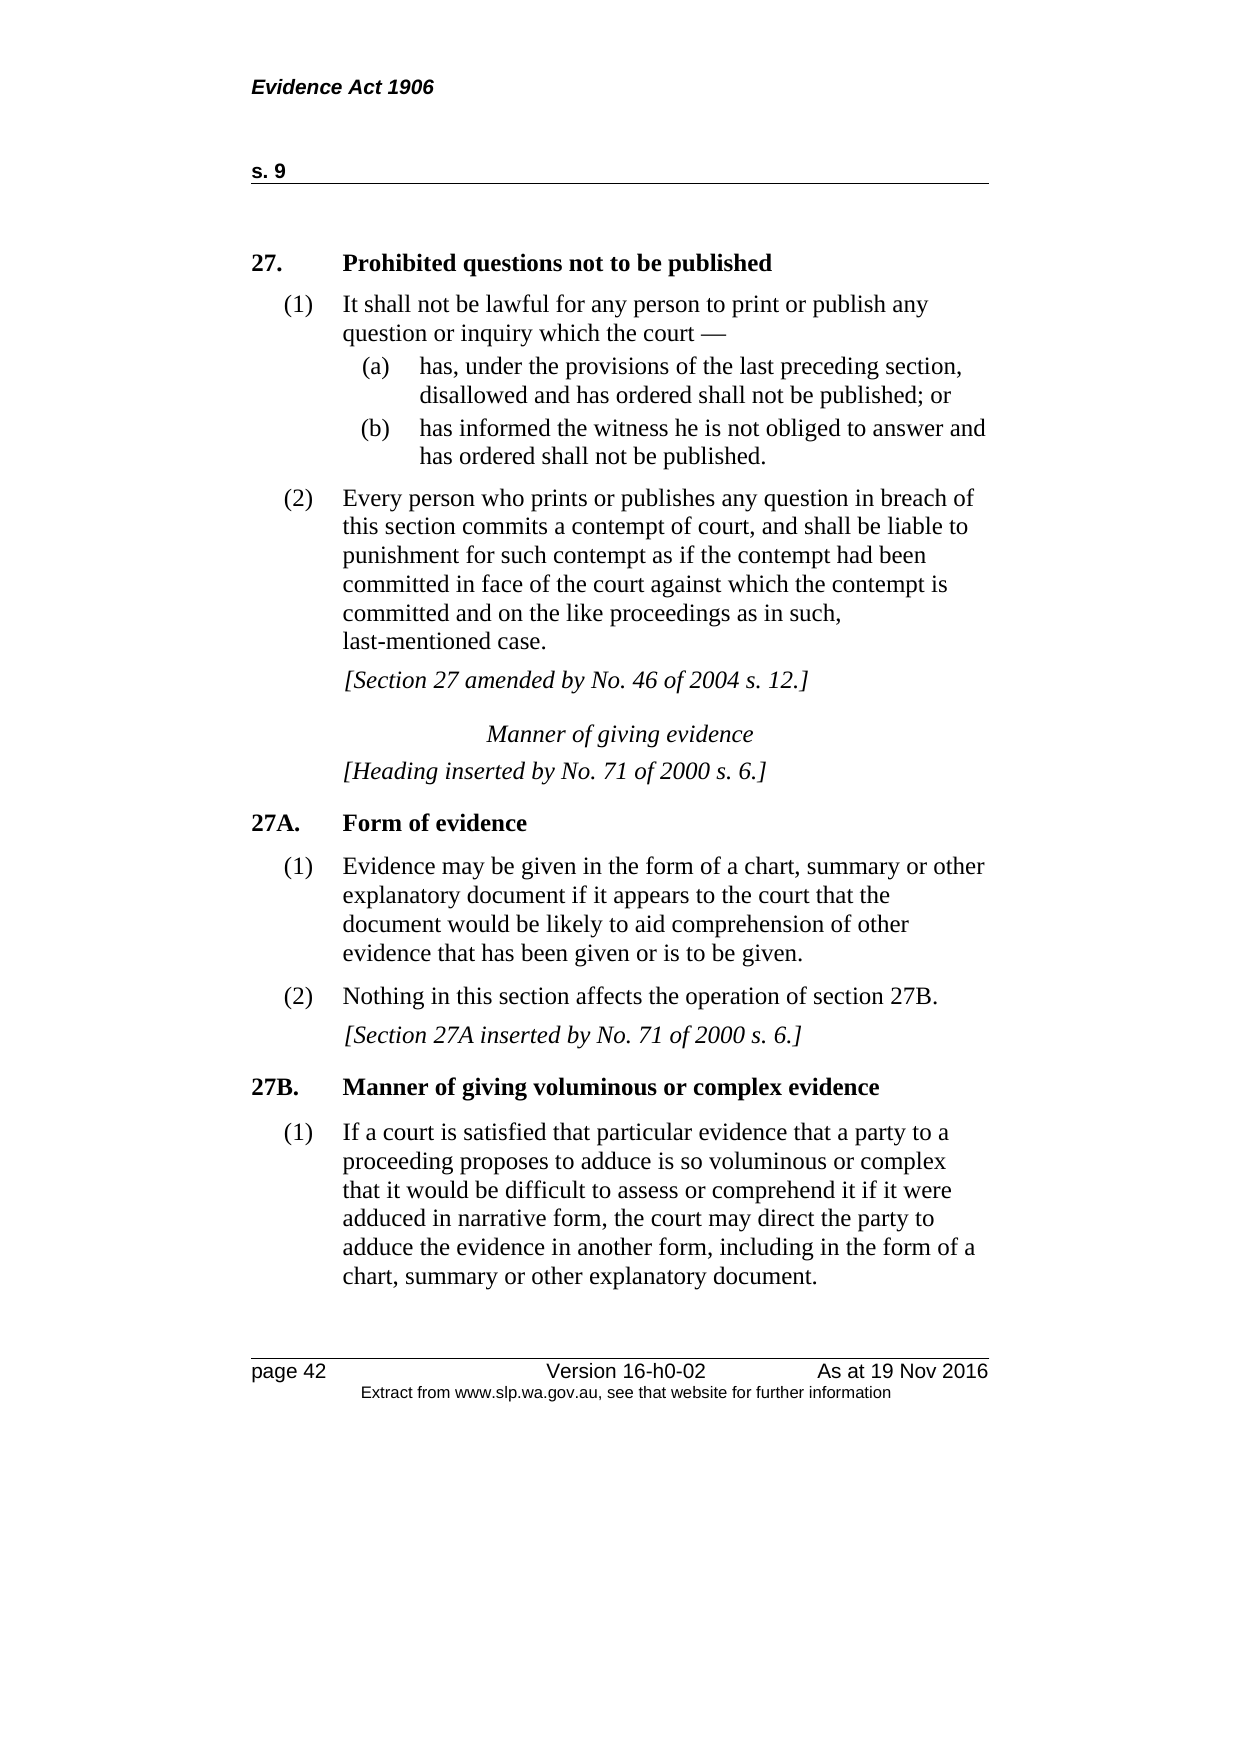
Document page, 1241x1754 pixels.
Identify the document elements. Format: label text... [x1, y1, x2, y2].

text (2) Every person who prints or publishes any question in breach of this section commits a contempt of court, and shall be liable to punishment for such contempt as if the contempt had been committed in face of the court against which the contempt is committed and on the like proceedings as in such, last-mentioned case. [251, 483, 989, 655]
text [Section 27 amended by No. 46 of 2004 s. 12.] [251, 666, 989, 694]
subtitle 27B. Manner of giving voluminous or complex evidence [251, 1072, 989, 1101]
text (a) has, under the provisions of the last preceding section, disallowed and has ordered shall not be published; or [251, 351, 989, 408]
text [Section 27A inserted by No. 71 of 2000 s. 6.] [251, 1020, 989, 1049]
subtitle 27A. Form of evidence [251, 808, 989, 837]
subtitle Manner of giving evidence [251, 719, 989, 748]
text (b) has informed the witness he is not obliged to answer and has ordered shall not be published. [251, 413, 989, 470]
text (2) Nothing in this section affects the operation of section 27B. [251, 981, 989, 1010]
subtitle 27. Prohibited questions not to be published [251, 248, 989, 277]
text (1) It shall not be lawful for any person to print or publish any question or inquiry which the court — [251, 289, 989, 347]
subtitle [Heading inserted by No. 71 of 2000 s. 6.] [251, 756, 989, 785]
text (1) If a court is satisfied that particular evidence that a party to a proceeding proposes to adduce is so voluminous or complex that it would be difficult to assess or comprehend it if it were adduced in narrative form, the court may direct the party to adduce the evidence in another form, including in the form of a chart, summary or other explanatory document. [251, 1117, 989, 1290]
text (1) Evidence may be given in the form of a chart, summary or other explanatory document if it appears to the court that the document would be likely to aid comprehension of other evidence that has been given or is to be given. [251, 851, 989, 966]
